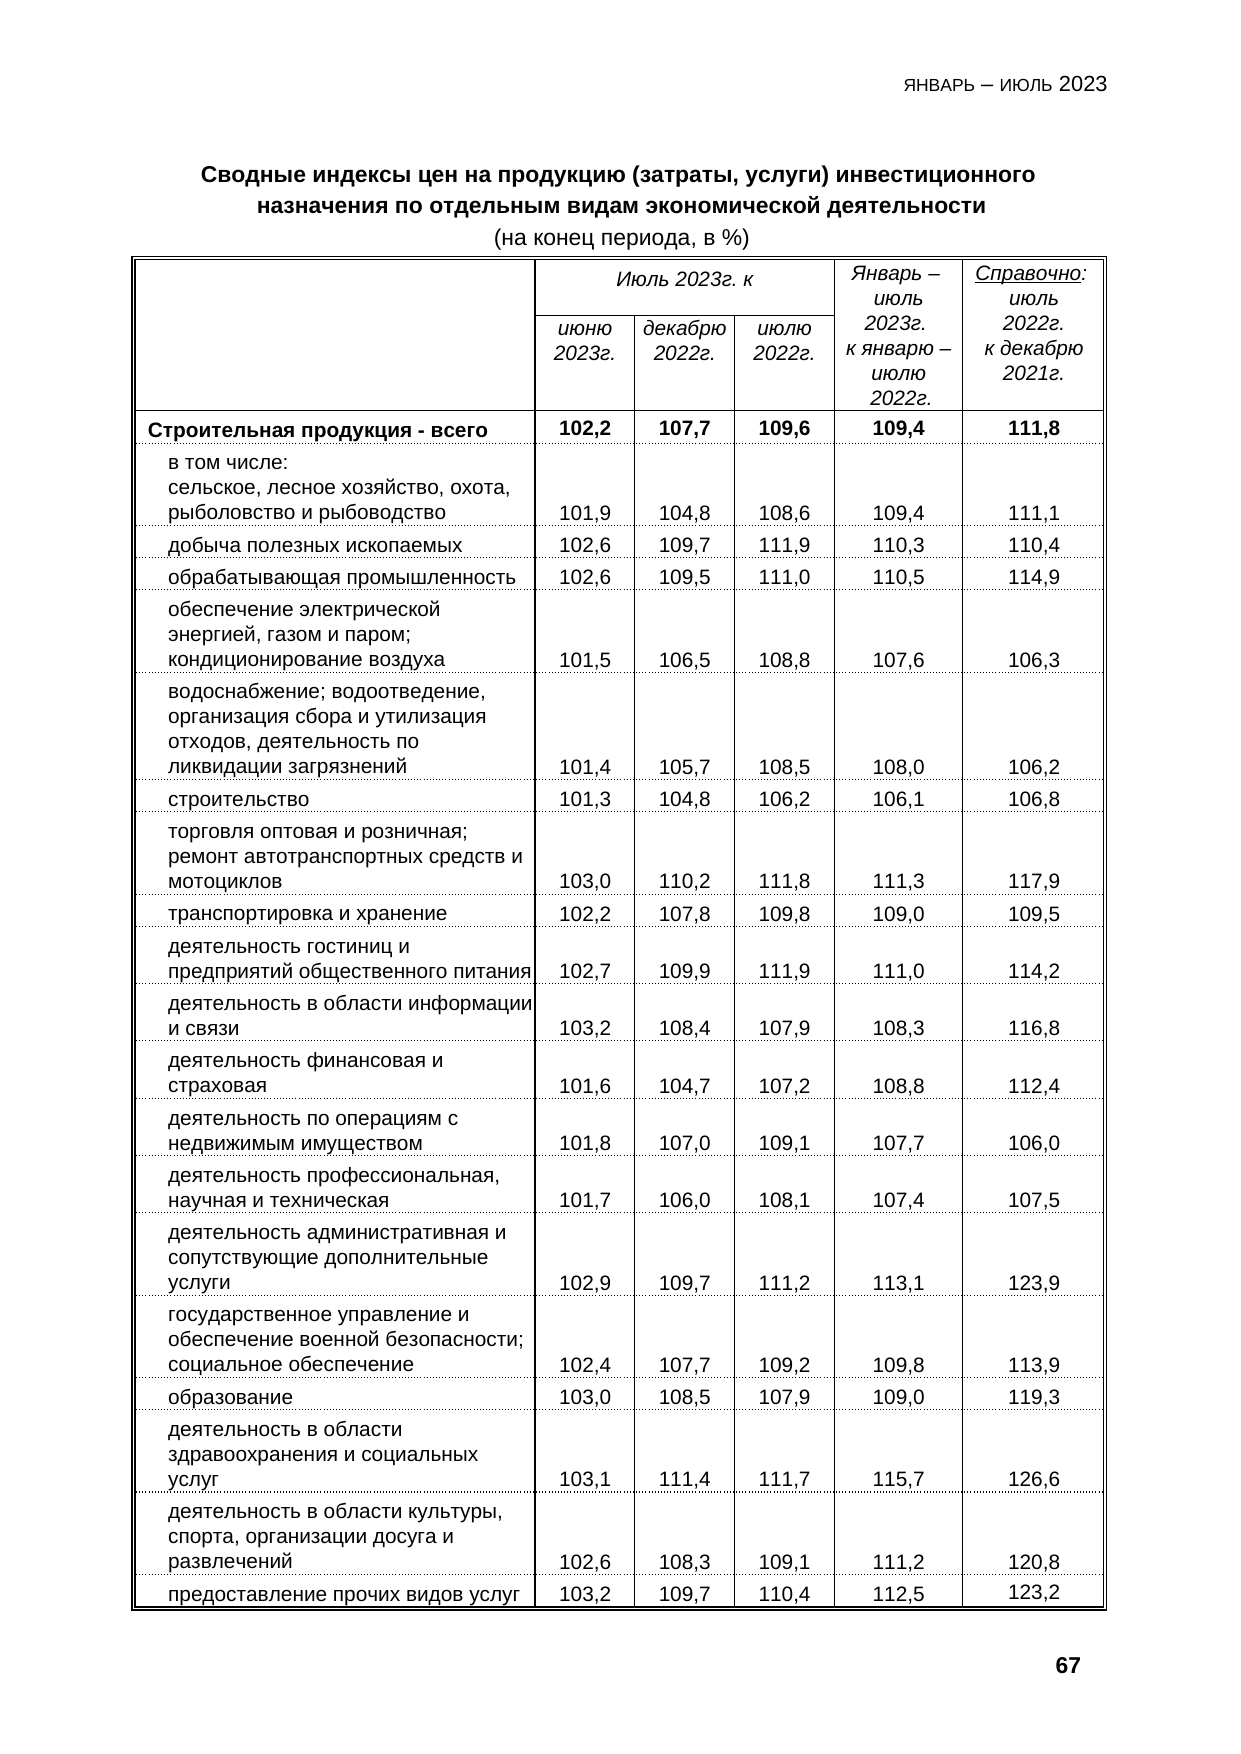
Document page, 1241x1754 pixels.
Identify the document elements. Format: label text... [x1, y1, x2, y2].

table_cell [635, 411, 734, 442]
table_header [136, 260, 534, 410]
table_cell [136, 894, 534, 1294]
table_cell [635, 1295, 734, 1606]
text Сводные индексы цен на продукцию (затраты, услуги) инвестиционного назначения по отдельным видам экономической деятельности (на конец периода, в %) [136, 161, 1107, 250]
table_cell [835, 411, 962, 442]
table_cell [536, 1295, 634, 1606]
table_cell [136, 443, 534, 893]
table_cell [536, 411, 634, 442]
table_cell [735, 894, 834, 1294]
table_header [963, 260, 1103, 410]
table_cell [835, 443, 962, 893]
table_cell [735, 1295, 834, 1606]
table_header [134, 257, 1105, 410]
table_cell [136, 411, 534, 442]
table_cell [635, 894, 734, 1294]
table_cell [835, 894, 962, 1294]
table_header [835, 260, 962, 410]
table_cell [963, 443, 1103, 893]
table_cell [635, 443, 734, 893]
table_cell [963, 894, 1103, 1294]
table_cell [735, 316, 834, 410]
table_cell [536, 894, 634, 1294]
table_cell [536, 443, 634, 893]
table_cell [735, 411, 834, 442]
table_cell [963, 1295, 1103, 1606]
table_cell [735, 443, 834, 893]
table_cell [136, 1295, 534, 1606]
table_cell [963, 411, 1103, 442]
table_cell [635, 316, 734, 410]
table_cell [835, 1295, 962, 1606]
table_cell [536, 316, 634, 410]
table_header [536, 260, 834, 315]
